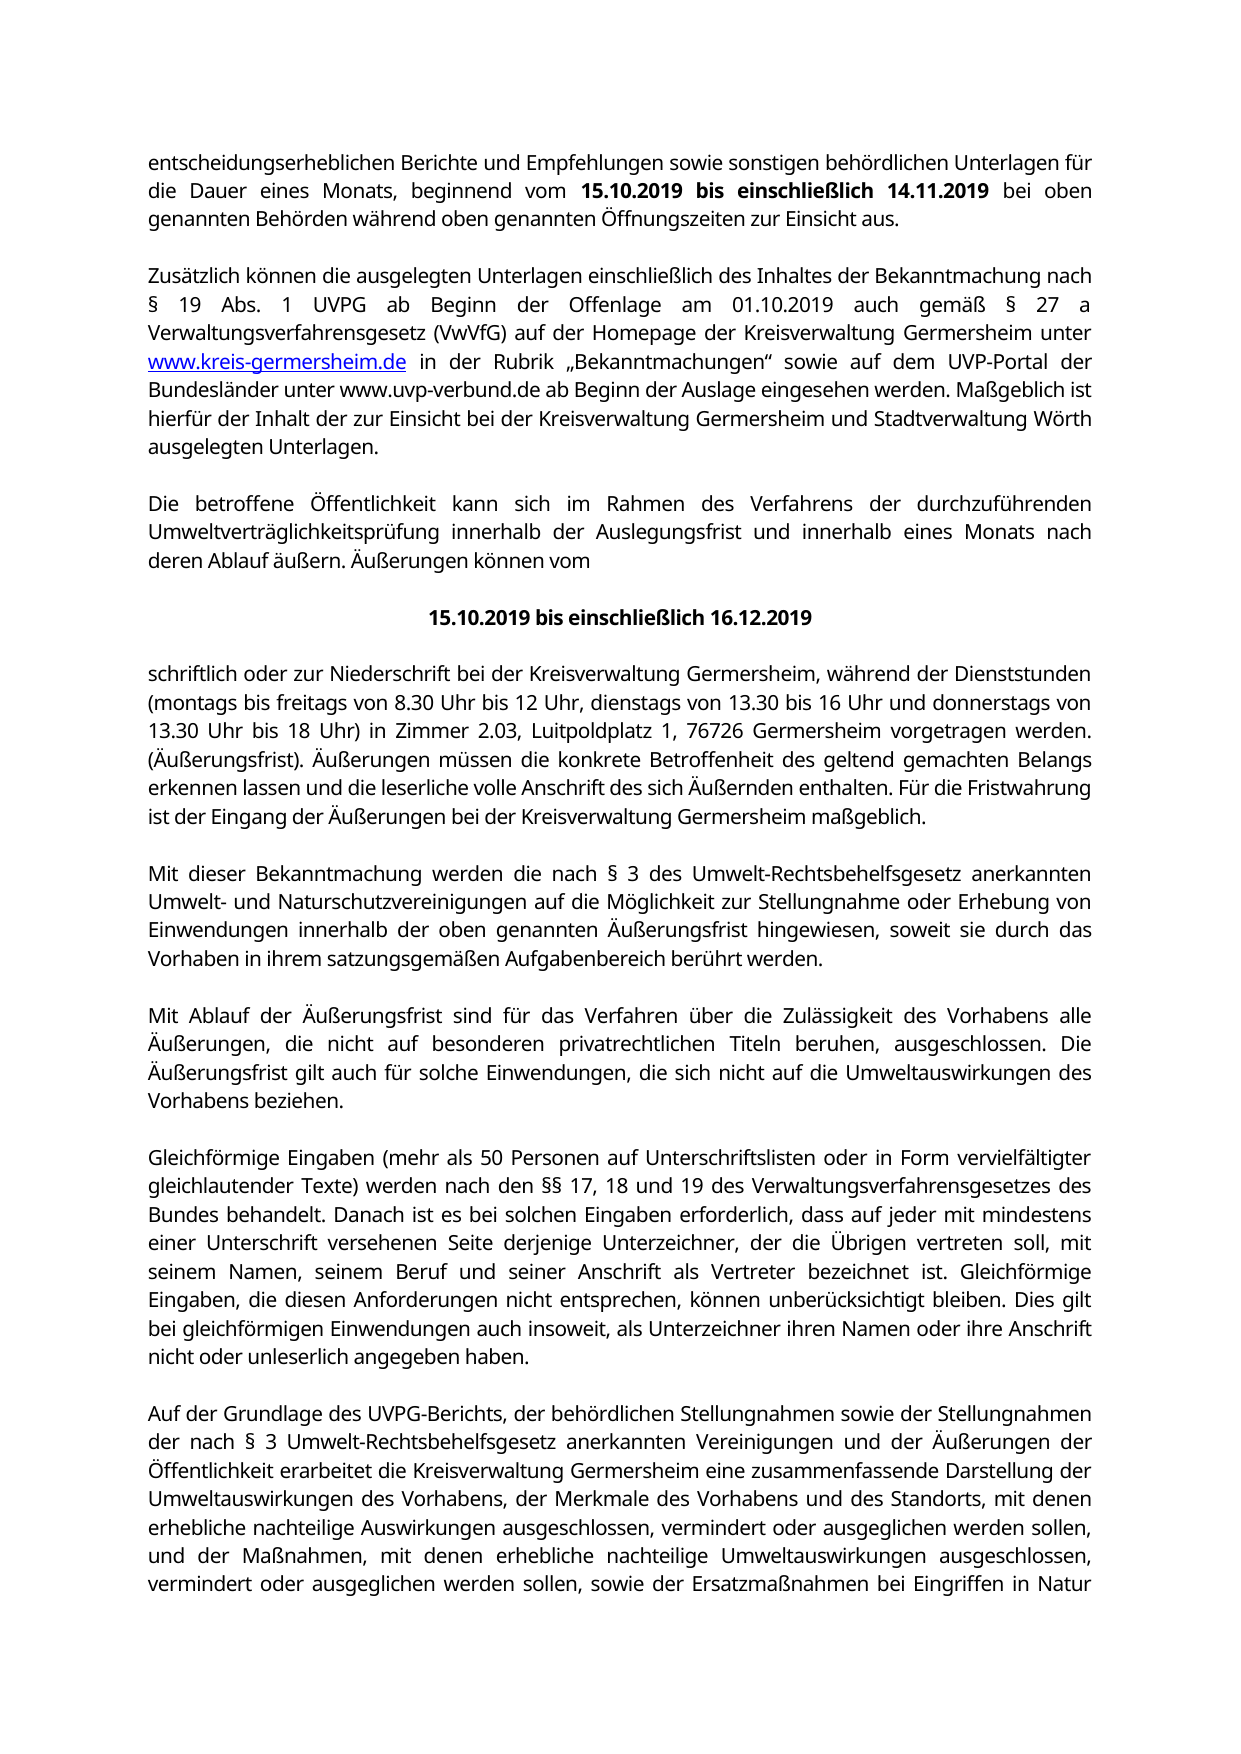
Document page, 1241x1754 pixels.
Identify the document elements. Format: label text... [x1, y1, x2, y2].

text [148, 148, 1092, 233]
text schriftlich oder zur Niederschrift bei der Kreisverwaltung Germersheim, während der Dienststunden (montags bis freitags von 8.30 Uhr bis 12 Uhr, dienstags von 13.30 bis 16 Uhr und donnerstags von 13.30 Uhr bis 18 Uhr) in Zimmer 2.03, Luitpoldplatz 1, 76726 Germersheim vorgetragen werden. (Äußerungsfrist). Äußerungen müssen die konkrete Betroffenheit des geltend gemachten Belangs erkennen lassen und die leserliche volle Anschrift des sich Äußernden enthalten. Für die Fristwahrung ist der Eingang der Äußerungen bei der Kreisverwaltung Germersheim maßgeblich. [148, 659, 1092, 830]
text Die betroffene Öffentlichkeit kann sich im Rahmen des Verfahrens der durchzuführenden Umweltverträglichkeitsprüfung innerhalb der Auslegungsfrist und innerhalb eines Monats nach deren Ablauf äußern. Äußerungen können vom [148, 489, 1092, 574]
text Mit Ablauf der Äußerungsfrist sind für das Verfahren über die Zulässigkeit des Vorhabens alle Äußerungen, die nicht auf besonderen privatrechtlichen Titeln beruhen, ausgeschlossen. Die Äußerungsfrist gilt auch für solche Einwendungen, die sich nicht auf die Umweltauswirkungen des Vorhabens beziehen. [148, 1001, 1092, 1114]
text Mit dieser Bekanntmachung werden die nach § 3 des Umwelt-Rechtsbehelfsgesetz anerkannten Umwelt- und Naturschutzvereinigungen auf die Möglichkeit zur Stellungnahme oder Erhebung von Einwendungen innerhalb der oben genannten Äußerungsfrist hingewiesen, soweit sie durch das Vorhaben in ihrem satzungsgemäßen Aufgabenbereich berührt werden. [148, 859, 1092, 972]
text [148, 1399, 1092, 1598]
text Zusätzlich können die ausgelegten Unterlagen einschließlich des Inhaltes der Bekanntmachung nach § 19 Abs. 1 UVPG ab Beginn der Offenlage am 01.10.2019 auch gemäß § 27 a Verwaltungsverfahrensgesetz (VwVfG) auf der Homepage der Kreisverwaltung Germersheim unter www.kreis-germersheim.de in der Rubrik „Bekanntmachungen“ sowie auf dem UVP-Portal der Bundesländer unter www.uvp-verbund.de ab Beginn der Auslage eingesehen werden. Maßgeblich ist hierfür der Inhalt der zur Einsicht bei der Kreisverwaltung Germersheim und Stadtverwaltung Wörth ausgelegten Unterlagen. [148, 261, 1092, 461]
text Gleichförmige Eingaben (mehr als 50 Personen auf Unterschriftslisten oder in Form vervielfältigter gleichlautender Texte) werden nach den §§ 17, 18 und 19 des Verwaltungsverfahrensgesetzes des Bundes behandelt. Danach ist es bei solchen Eingaben erforderlich, dass auf jeder mit mindestens einer Unterschrift versehenen Seite derjenige Unterzeichner, der die Übrigen vertreten soll, mit seinem Namen, seinem Beruf und seiner Anschrift als Vertreter bezeichnet ist. Gleichförmige Eingaben, die diesen Anforderungen nicht entsprechen, können unberücksichtigt bleiben. Dies gilt bei gleichförmigen Einwendungen auch insoweit, als Unterzeichner ihren Namen oder ihre Anschrift nicht oder unleserlich angegeben haben. [148, 1143, 1092, 1371]
text 15.10.2019 bis einschließlich 16.12.2019 [148, 603, 1092, 631]
